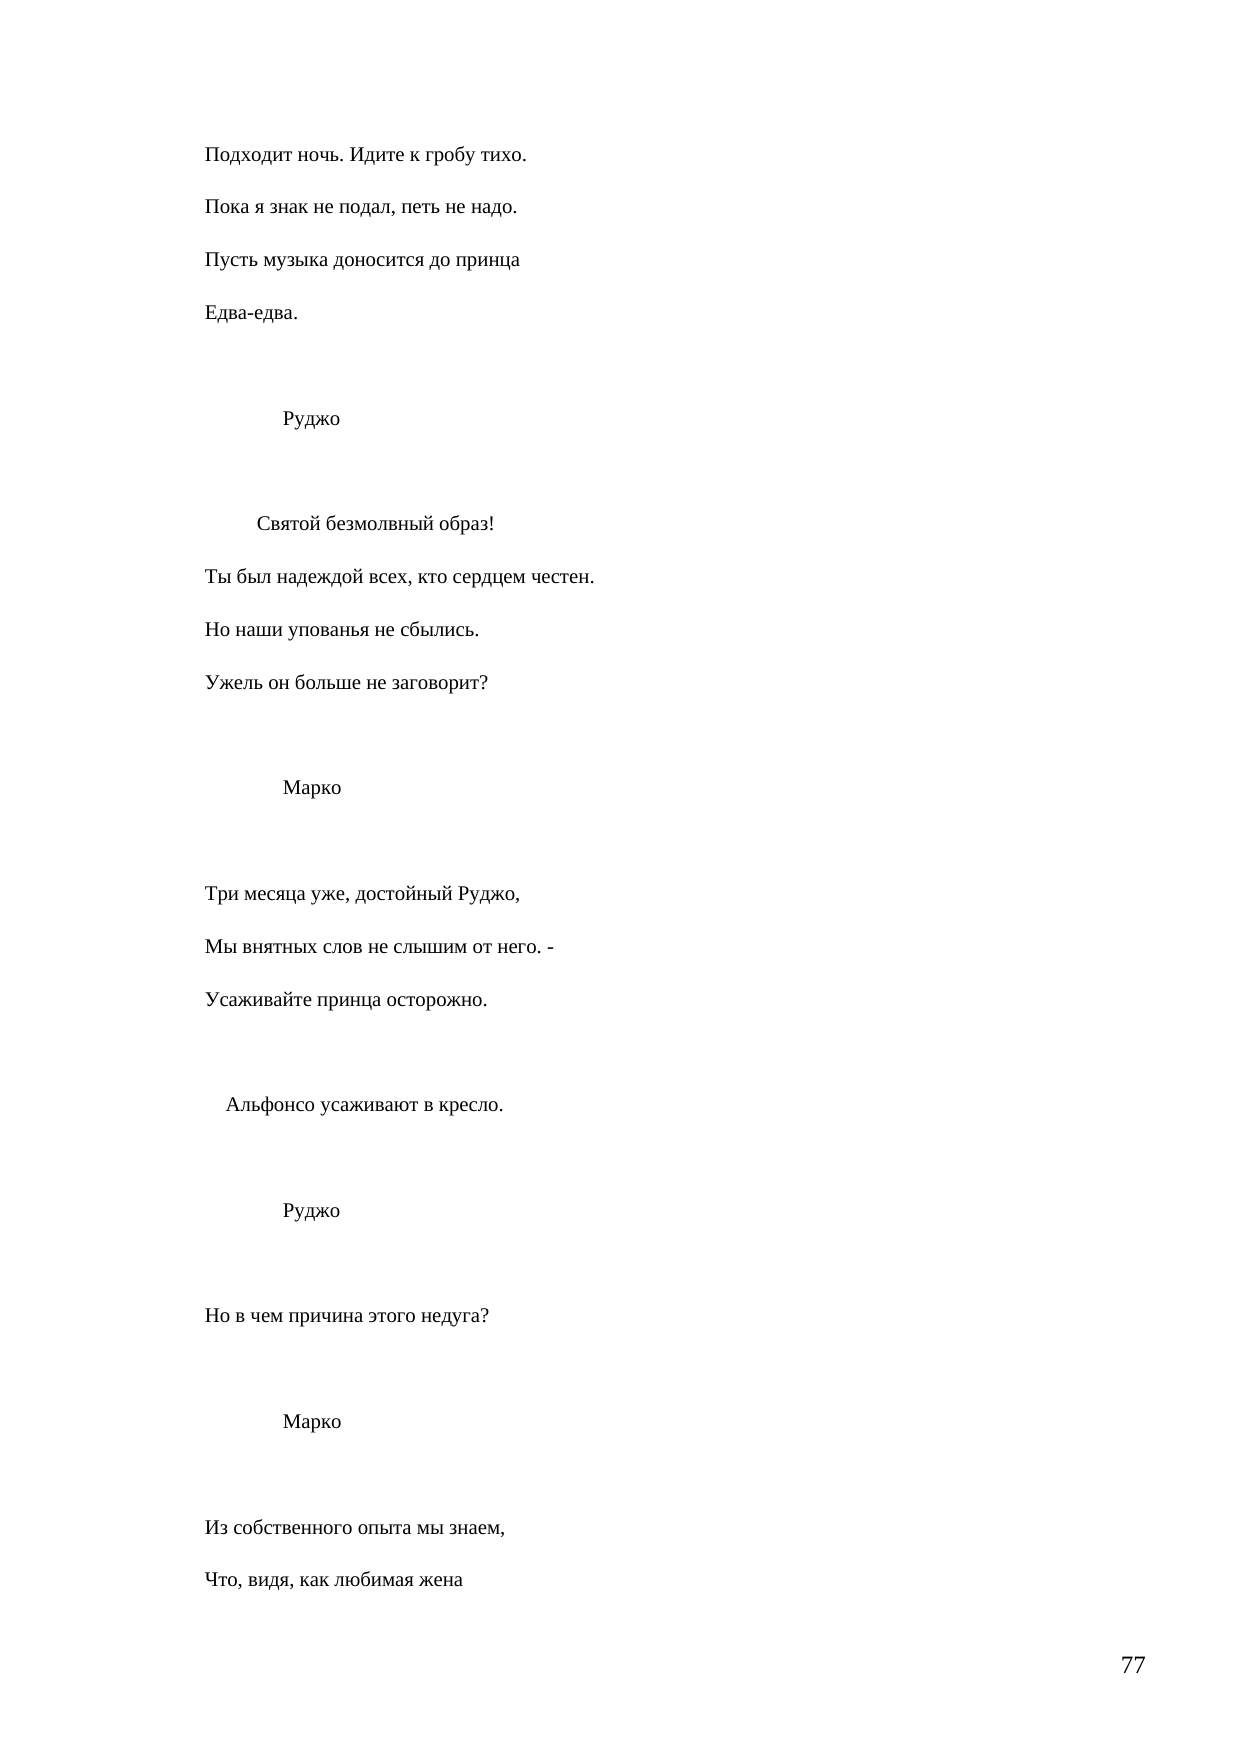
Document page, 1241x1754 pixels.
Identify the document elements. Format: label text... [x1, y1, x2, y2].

text Пусть музыка доносится до принца [100, 247, 1146, 300]
text Усаживайте принца осторожно. [100, 986, 1146, 1039]
text Но наши упованья не сбылись. [100, 617, 1146, 669]
text Мы внятных слов не слышим от него. - [100, 934, 1146, 986]
text Руджо [100, 1198, 1146, 1251]
text Что, видя, как любимая жена [100, 1567, 1146, 1620]
text Три месяца уже, достойный Руджо, [100, 881, 1146, 934]
text Марко [100, 1409, 1146, 1462]
text Но в чем причина этого недуга? [100, 1303, 1146, 1356]
text Альфонсо усаживают в кресло. [100, 1092, 1146, 1145]
text Руджо [100, 406, 1146, 458]
text Пока я знак не подал, петь не надо. [100, 194, 1146, 247]
text Ужель он больше не заговорит? [100, 669, 1146, 722]
text Подходит ночь. Идите к гробу тихо. [100, 141, 1146, 194]
text Из собственного опыта мы знаем, [100, 1514, 1146, 1567]
text Святой безмолвный образ! [100, 511, 1146, 564]
text Марко [100, 775, 1146, 828]
text Ты был надеждой всех, кто сердцем честен. [100, 564, 1146, 617]
text Едва-едва. [100, 300, 1146, 353]
